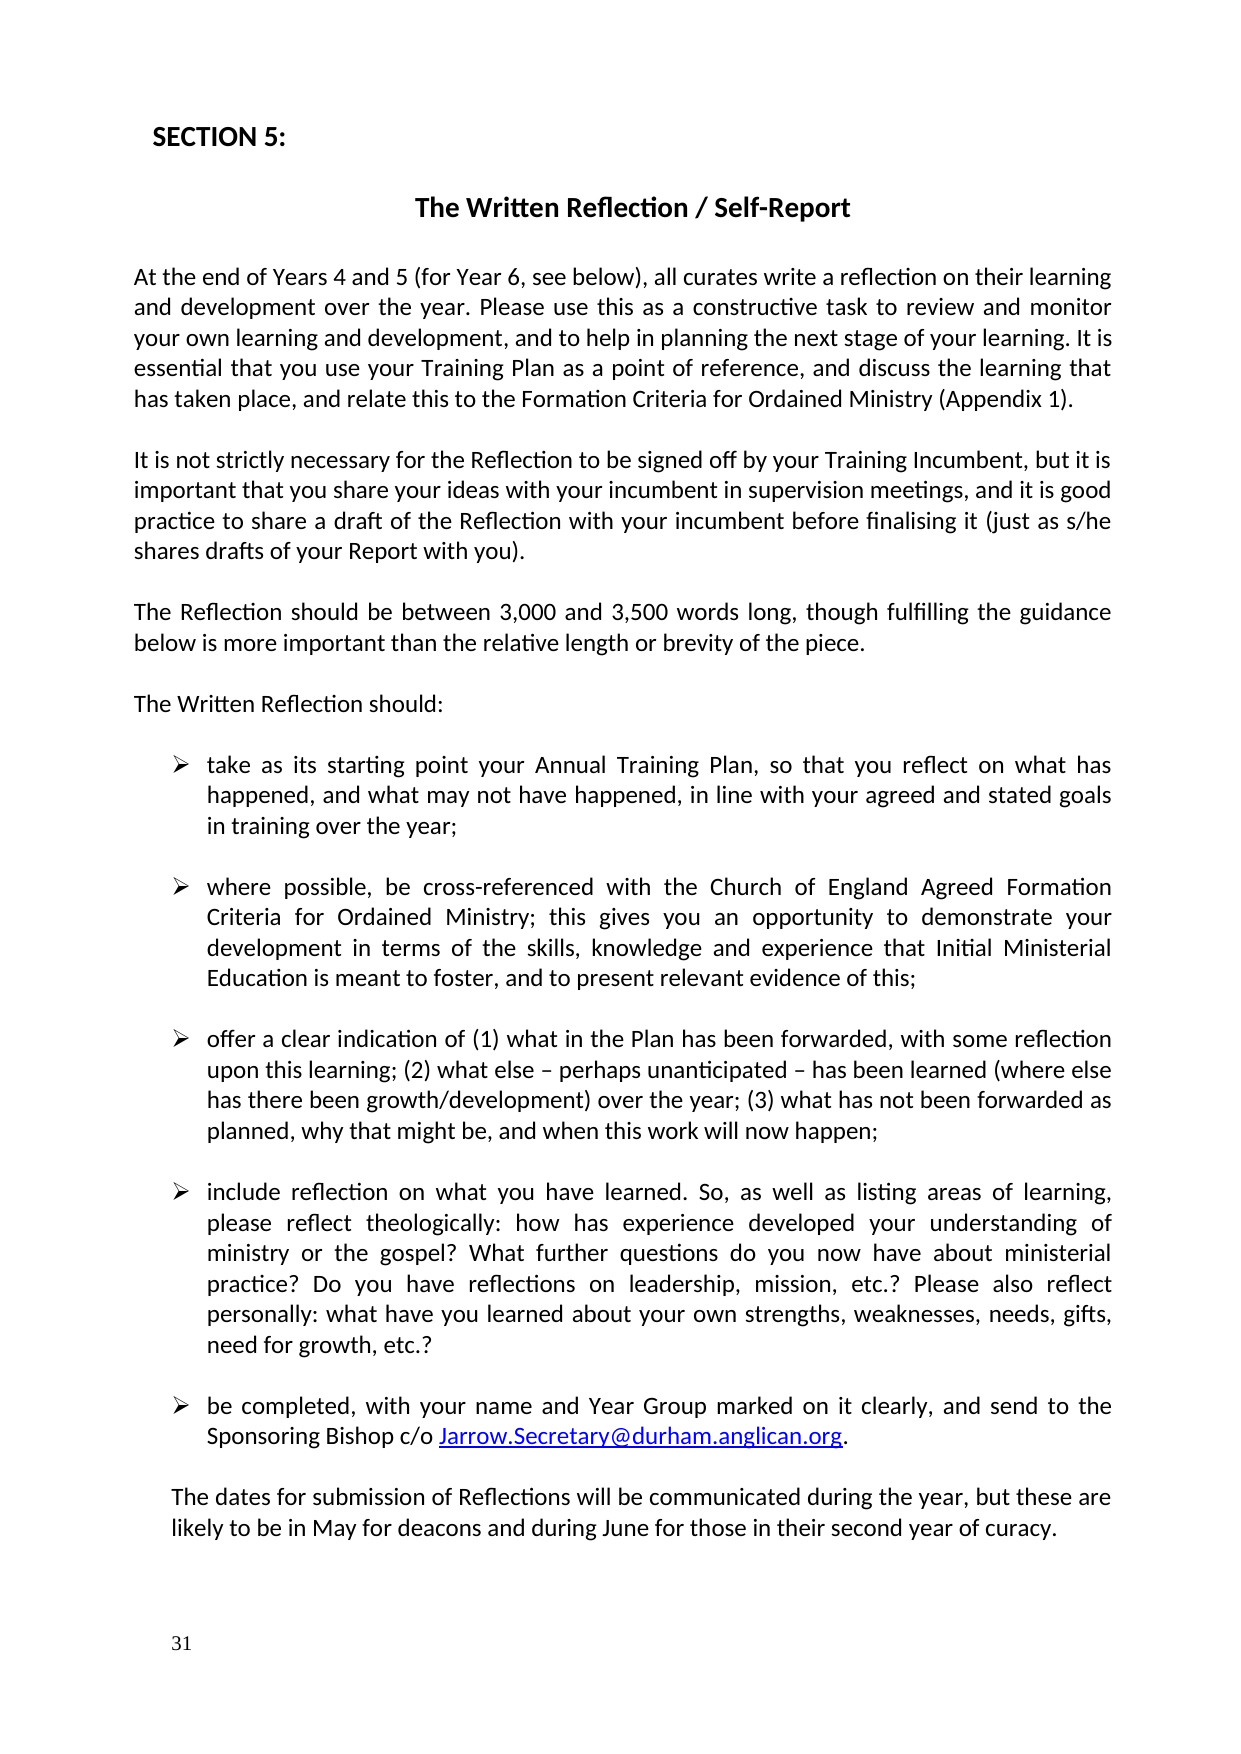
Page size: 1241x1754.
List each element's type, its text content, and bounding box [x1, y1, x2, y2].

list be completed, with your name and Year Group marked on it clearly, and send to the Sponsoring Bishop c/o Jarrow.Secretary@durham.anglican.org. [171, 1390, 1113, 1451]
list where possible, be cross-referenced with the Church of England Agreed Formation Criteria for Ordained Ministry; this gives you an opportunity to demonstrate your development in terms of the skills, knowledge and experience that Initial Ministerial Education is meant to foster, and to present relevant evidence of this; [171, 871, 1113, 993]
text The dates for submission of Reflections will be communicated during the year, but these are likely to be in May for deacons and during June for those in their second year of curacy. [171, 1481, 1113, 1542]
list take as its starting point your Annual Training Plan, so that you reflect on what has happened, and what may not have happened, in line with your agreed and stated goals in training over the year; [171, 749, 1113, 841]
text The Written Reflection / Self-Report [152, 189, 1113, 225]
list include reflection on what you have learned. So, as well as listing areas of learning, please reflect theologically: how has experience developed your understanding of ministry or the gospel? What further questions do you now have about ministerial practice? Do you have reflections on leadership, mission, etc.? Please also reflect personally: what have you learned about your own strengths, weaknesses, needs, gifts, need for growth, etc.? [171, 1176, 1113, 1359]
text It is not strictly necessary for the Reflection to be signed off by your Training Incumbent, but it is important that you share your ideas with your incumbent in supervision meetings, and it is good practice to share a draft of the Reflection with your incumbent before finalising it (just as s/he shares drafts of your Report with you). [134, 444, 1113, 566]
list offer a clear indication of (1) what in the Plan has been forwarded, with some reflection upon this learning; (2) what else – perhaps unanticipated – has been learned (where else has there been growth/development) over the year; (3) what has not been forwarded as planned, why that might be, and when this work will now happen; [171, 1024, 1113, 1146]
text SECTION 5: [152, 118, 1113, 154]
text The Written Reflection should: [134, 688, 1113, 718]
text The Reflection should be between 3,000 and 3,500 words long, though fulfilling the guidance below is more important than the relative length or brevity of the piece. [134, 596, 1113, 657]
text At the end of Years 4 and 5 (for Year 6, see below), all curates write a reflection on their learning and development over the year. Please use this as a constructive task to review and monitor your own learning and development, and to help in planning the next stage of your learning. It is essential that you use your Training Plan as a point of reference, and discuss the learning that has taken place, and relate this to the Formation Criteria for Ordained Ministry (Appendix 1). [134, 261, 1113, 413]
